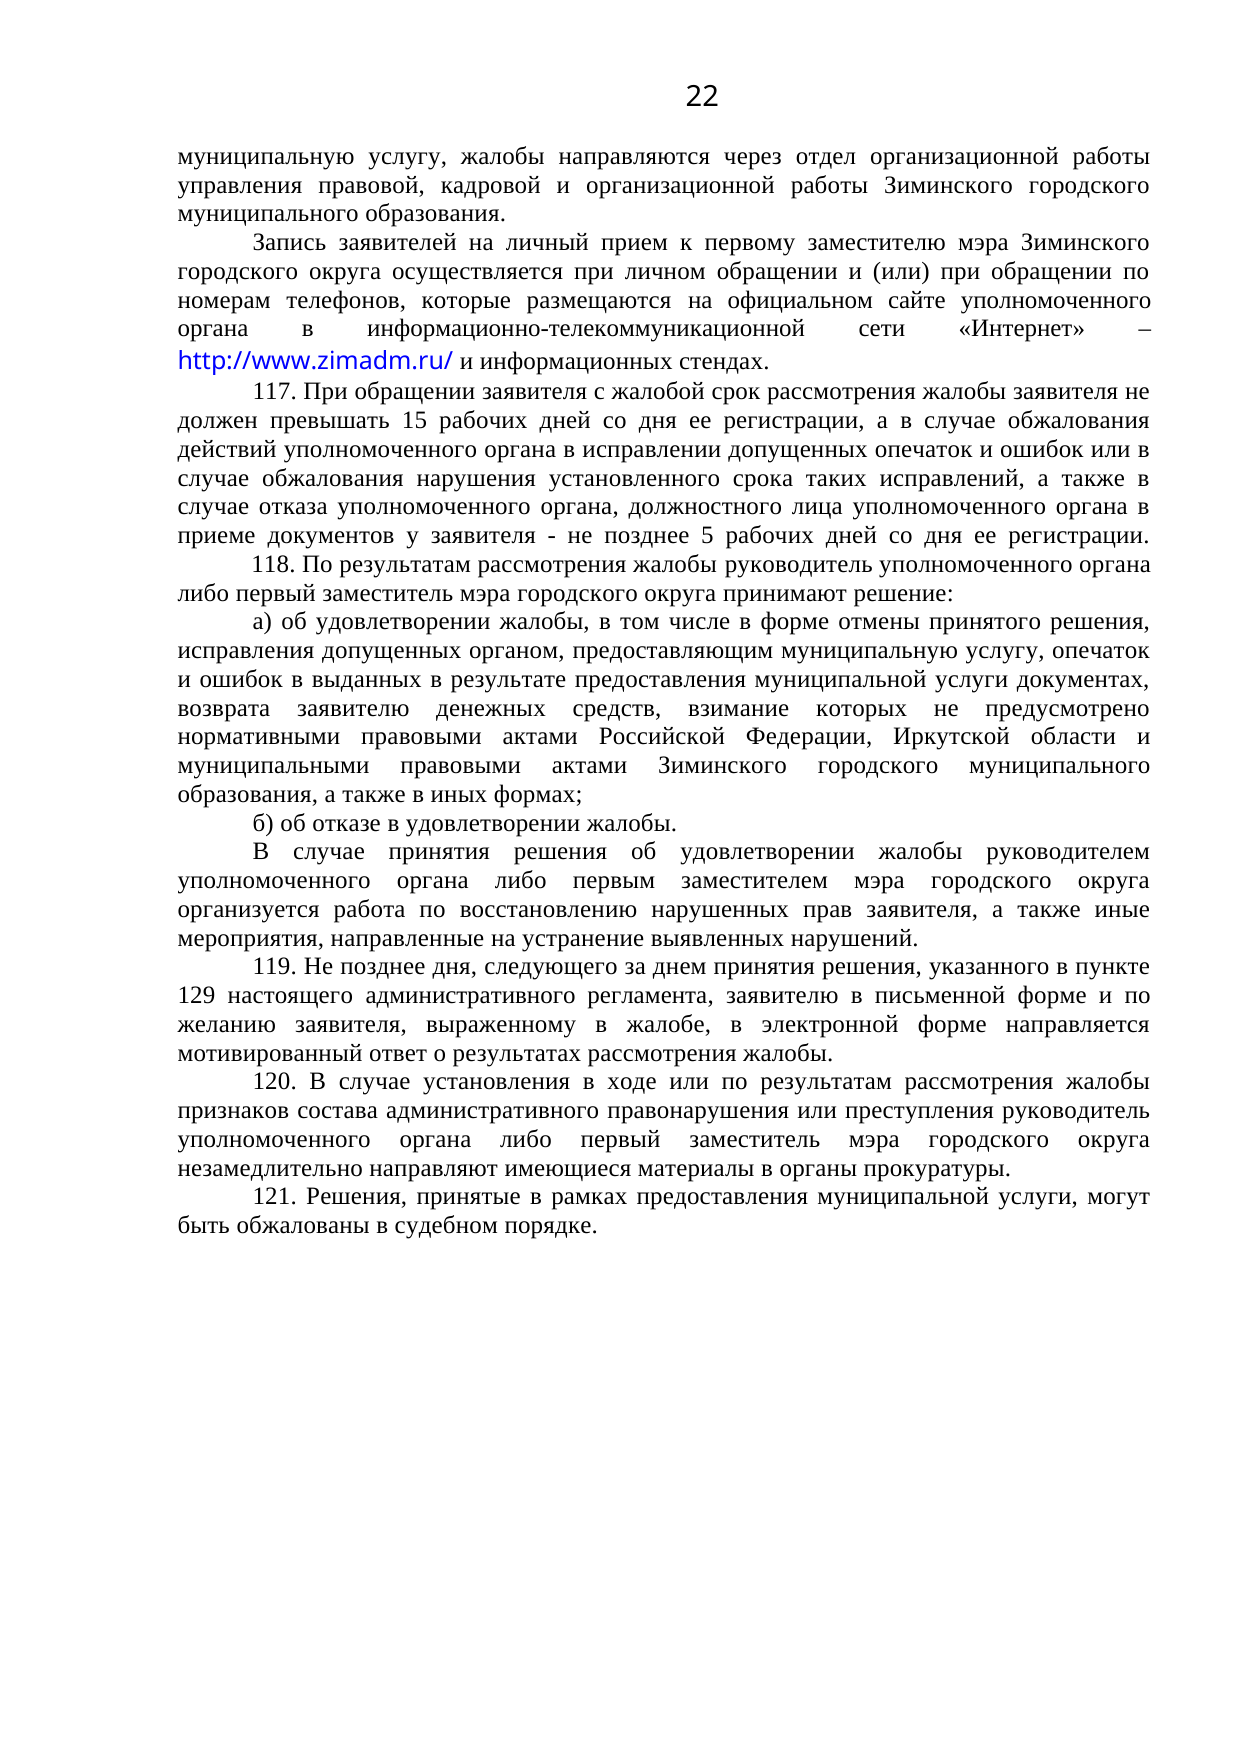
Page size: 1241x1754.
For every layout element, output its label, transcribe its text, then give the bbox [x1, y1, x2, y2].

text Запись заявителей на личный прием к первому заместителю мэра Зиминского городского округа осуществляется при личном обращении и (или) при обращении по номерам телефонов, которые размещаются на официальном сайте уполномоченного органа в информационно-телекоммуникационной сети «Интернет» – http://www.zimadm.ru/ и информационных стендах. [177, 227, 1152, 376]
text 117. При обращении заявителя с жалобой срок рассмотрения жалобы заявителя не должен превышать 15 рабочих дней со дня ее регистрации, а в случае обжалования действий уполномоченного органа в исправлении допущенных опечаток и ошибок или в случае обжалования нарушения установленного срока таких исправлений, а также в случае отказа уполномоченного органа, должностного лица уполномоченного органа в приеме документов у заявителя - не позднее 5 рабочих дней со дня ее регистрации. 118. По результатам рассмотрения жалобы руководитель уполномоченного органа либо первый заместитель мэра городского округа принимают решение: [177, 376, 1152, 606]
text б) об отказе в удовлетворении жалобы. [177, 808, 1152, 836]
text а) об удовлетворении жалобы, в том числе в форме отмены принятого решения, исправления допущенных органом, предоставляющим муниципальную услугу, опечаток и ошибок в выданных в результате предоставления муниципальной услуги документах, возврата заявителю денежных средств, взимание которых не предусмотрено нормативными правовыми актами Российской Федерации, Иркутской области и муниципальными правовыми актами Зиминского городского муниципального образования, а также в иных формах; [177, 606, 1152, 808]
text В случае принятия решения об удовлетворении жалобы руководителем уполномоченного органа либо первым заместителем мэра городского округа организуется работа по восстановлению нарушенных прав заявителя, а также иные мероприятия, направленные на устранение выявленных нарушений. [177, 836, 1152, 951]
text 121. Решения, принятые в рамках предоставления муниципальной услуги, могут быть обжалованы в судебном порядке. [177, 1181, 1152, 1239]
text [177, 141, 1152, 227]
text 119. Не позднее дня, следующего за днем принятия решения, указанного в пункте 129 настоящего административного регламента, заявителю в письменной форме и по желанию заявителя, выраженному в жалобе, в электронной форме направляется мотивированный ответ о результатах рассмотрения жалобы. [177, 951, 1152, 1066]
text 120. В случае установления в ходе или по результатам рассмотрения жалобы признаков состава административного правонарушения или преступления руководитель уполномоченного органа либо первый заместитель мэра городского округа незамедлительно направляют имеющиеся материалы в органы прокуратуры. [177, 1066, 1152, 1181]
